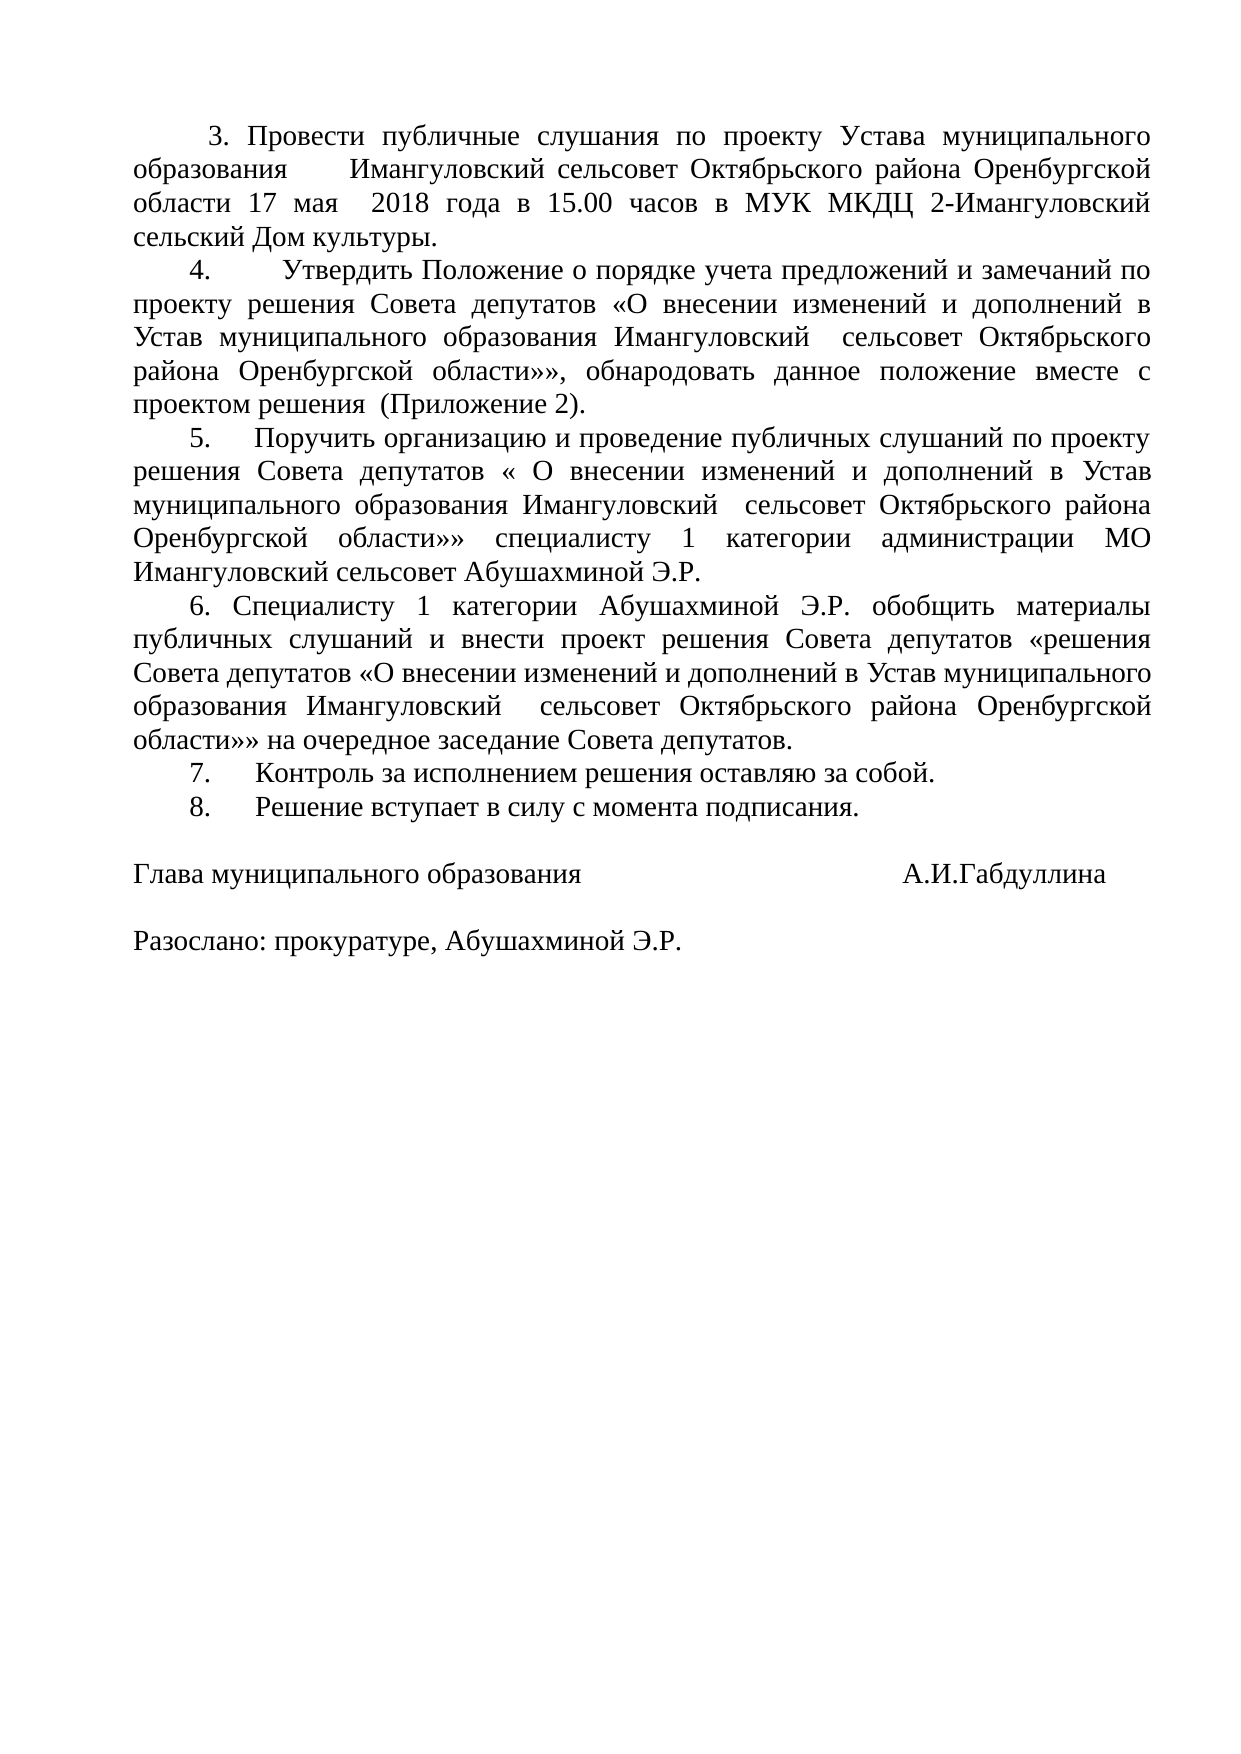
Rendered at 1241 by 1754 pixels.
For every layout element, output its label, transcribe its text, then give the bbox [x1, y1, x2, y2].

text Разослано: прокуратуре, Абушахминой Э.Р. [133, 923, 1152, 957]
text 6. Специалисту 1 категории Абушахминой Э.Р. обобщить материалы публичных слушаний и внести проект решения Совета депутатов «решения Совета депутатов «О внесении изменений и дополнений в Устав муниципального образования Имангуловский сельсовет Октябрьского района Оренбургской области»» на очередное заседание Совета депутатов. [133, 588, 1152, 755]
text 8. Решение вступает в силу с момента подписания. [133, 789, 1152, 822]
text 5. Поручить организацию и проведение публичных слушаний по проекту решения Совета депутатов « О внесении изменений и дополнений в Устав муниципального образования Имангуловский сельсовет Октябрьского района Оренбургской области»» специалисту 1 категории администрации МО Имангуловский сельсовет Абушахминой Э.Р. [133, 420, 1152, 588]
text 4. Утвердить Положение о порядке учета предложений и замечаний по проекту решения Совета депутатов «О внесении изменений и дополнений в Устав муниципального образования Имангуловский сельсовет Октябрьского района Оренбургской области»», обнародовать данное положение вместе с проектом решения (Приложение 2). [133, 252, 1152, 420]
text 3. Провести публичные слушания по проекту Устава муниципального образования Имангуловский сельсовет Октябрьского района Оренбургской области 17 мая 2018 года в 15.00 часов в МУК МКДЦ 2-Имангуловский сельский Дом культуры. [133, 118, 1152, 252]
text 7. Контроль за исполнением решения оставляю за собой. [133, 755, 1152, 789]
text Глава муниципального образования А.И.Габдуллина [133, 856, 1152, 889]
